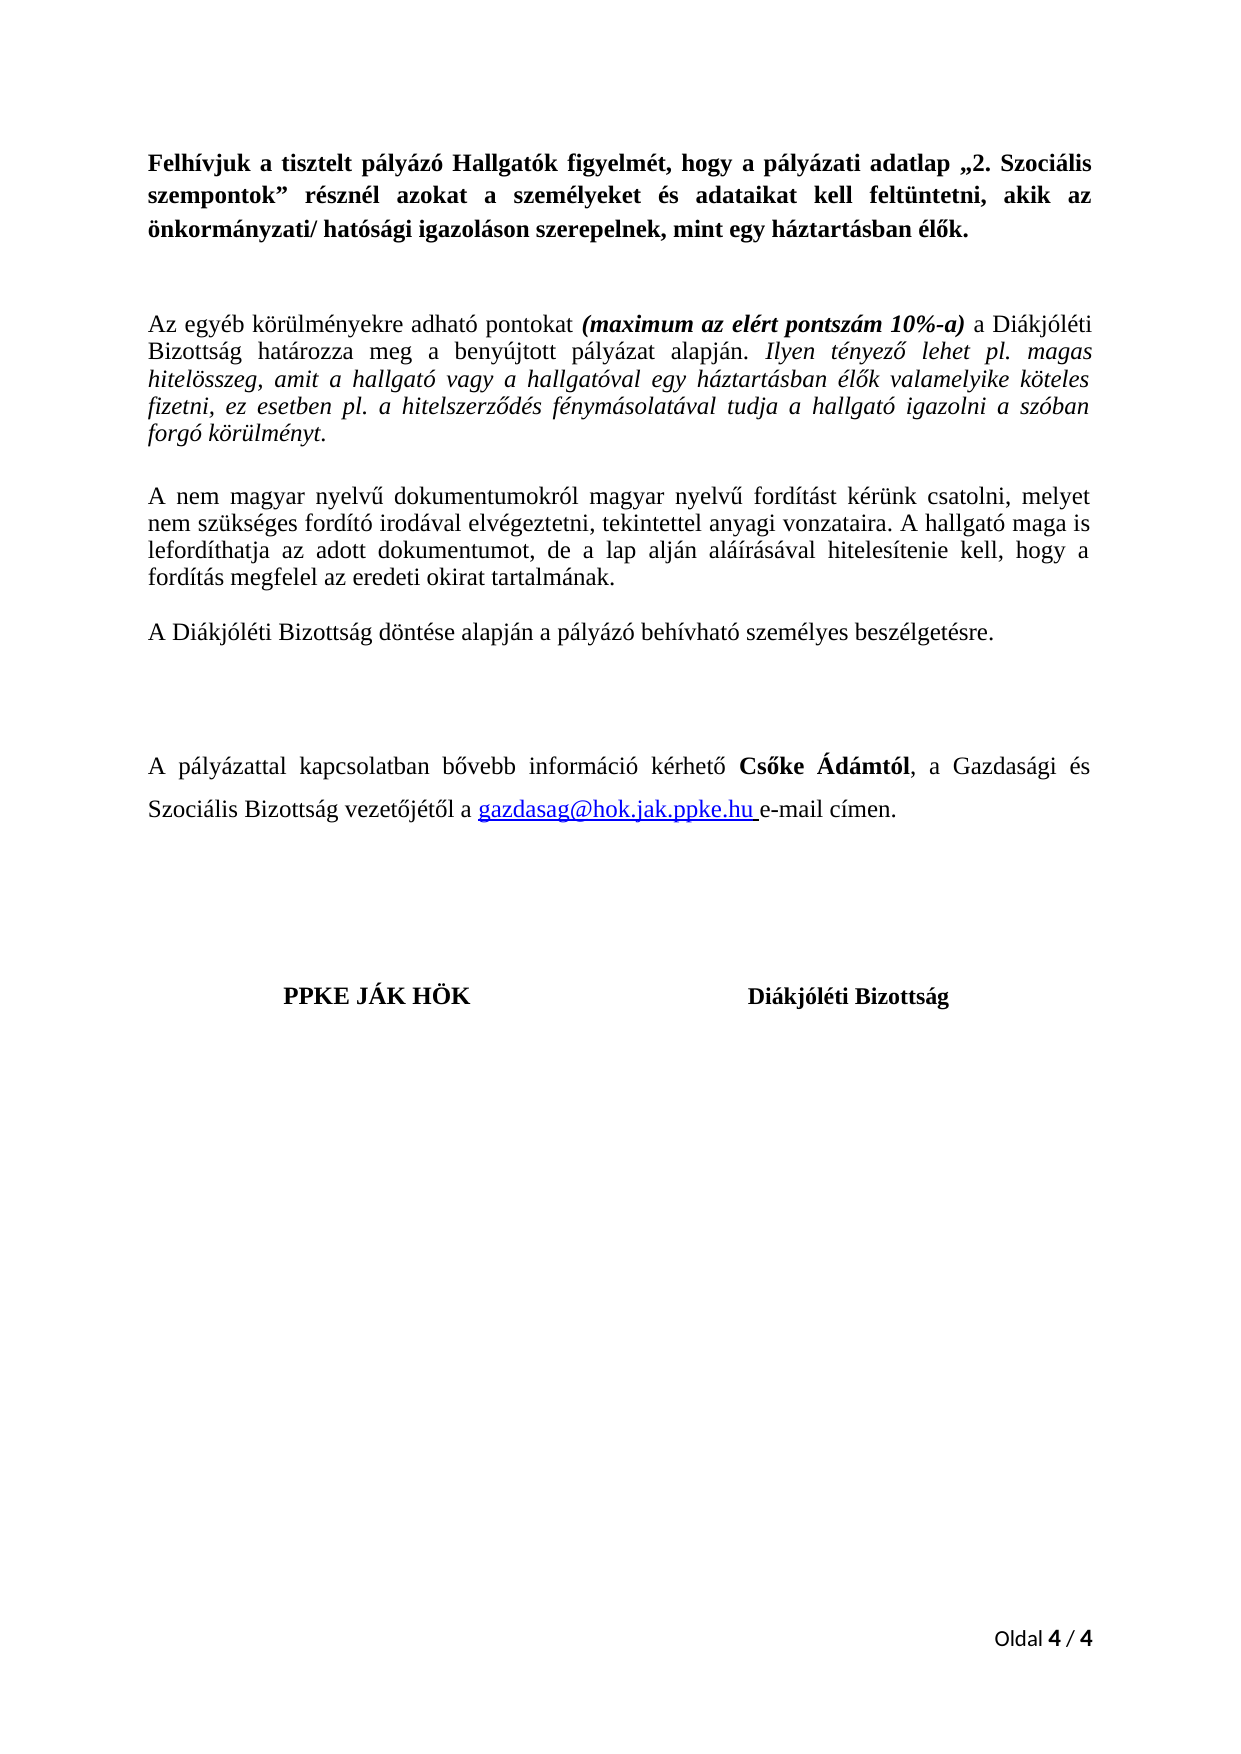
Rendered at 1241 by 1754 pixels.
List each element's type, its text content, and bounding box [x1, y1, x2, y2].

text Felhívjuk a tisztelt pályázó Hallgatók figyelmét, hogy a pályázati adatlap „2. Szociális szempontok” résznél azokat a személyeket és adataikat kell feltüntetni, akik az önkormányzati/ hatósági igazoláson szerepelnek, mint egy háztartásban élők. [148, 148, 1093, 242]
text A Diákjóléti Bizottság döntése alapján a pályázó behívható személyes beszélgetésre. [148, 618, 1093, 646]
text A pályázattal kapcsolatban bővebb információ kérhető Csőke Ádámtól, a Gazdasági és Szociális Bizottság vezetőjétől a gazdasag@hok.jak.ppke.hu e-mail címen. [148, 751, 1091, 823]
text Az egyéb körülményekre adható pontokat (maximum az elért pontszám 10%-a) a Diákjóléti Bizottság határozza meg a benyújtott pályázat alapján. Ilyen tényező lehet pl. magas hitelösszeg, amit a hallgató vagy a hallgatóval egy háztartásban élők valamelyike köteles fizetni, ez esetben pl. a hitelszerződés fénymásolatával tudja a hallgató igazolni a szóban forgó körülményt. [148, 310, 1093, 447]
text PPKE JÁK HÖK Diákjóléti Bizottság [283, 982, 1093, 1010]
text A nem magyar nyelvű dokumentumokról magyar nyelvű fordítást kérünk csatolni, melyet nem szükséges fordító irodával elvégeztetni, tekintettel anyagi vonzataira. A hallgató maga is lefordíthatja az adott dokumentumot, de a lap alján aláírásával hitelesítenie kell, hogy a fordítás megfelel az eredeti okirat tartalmának. [148, 482, 1091, 591]
